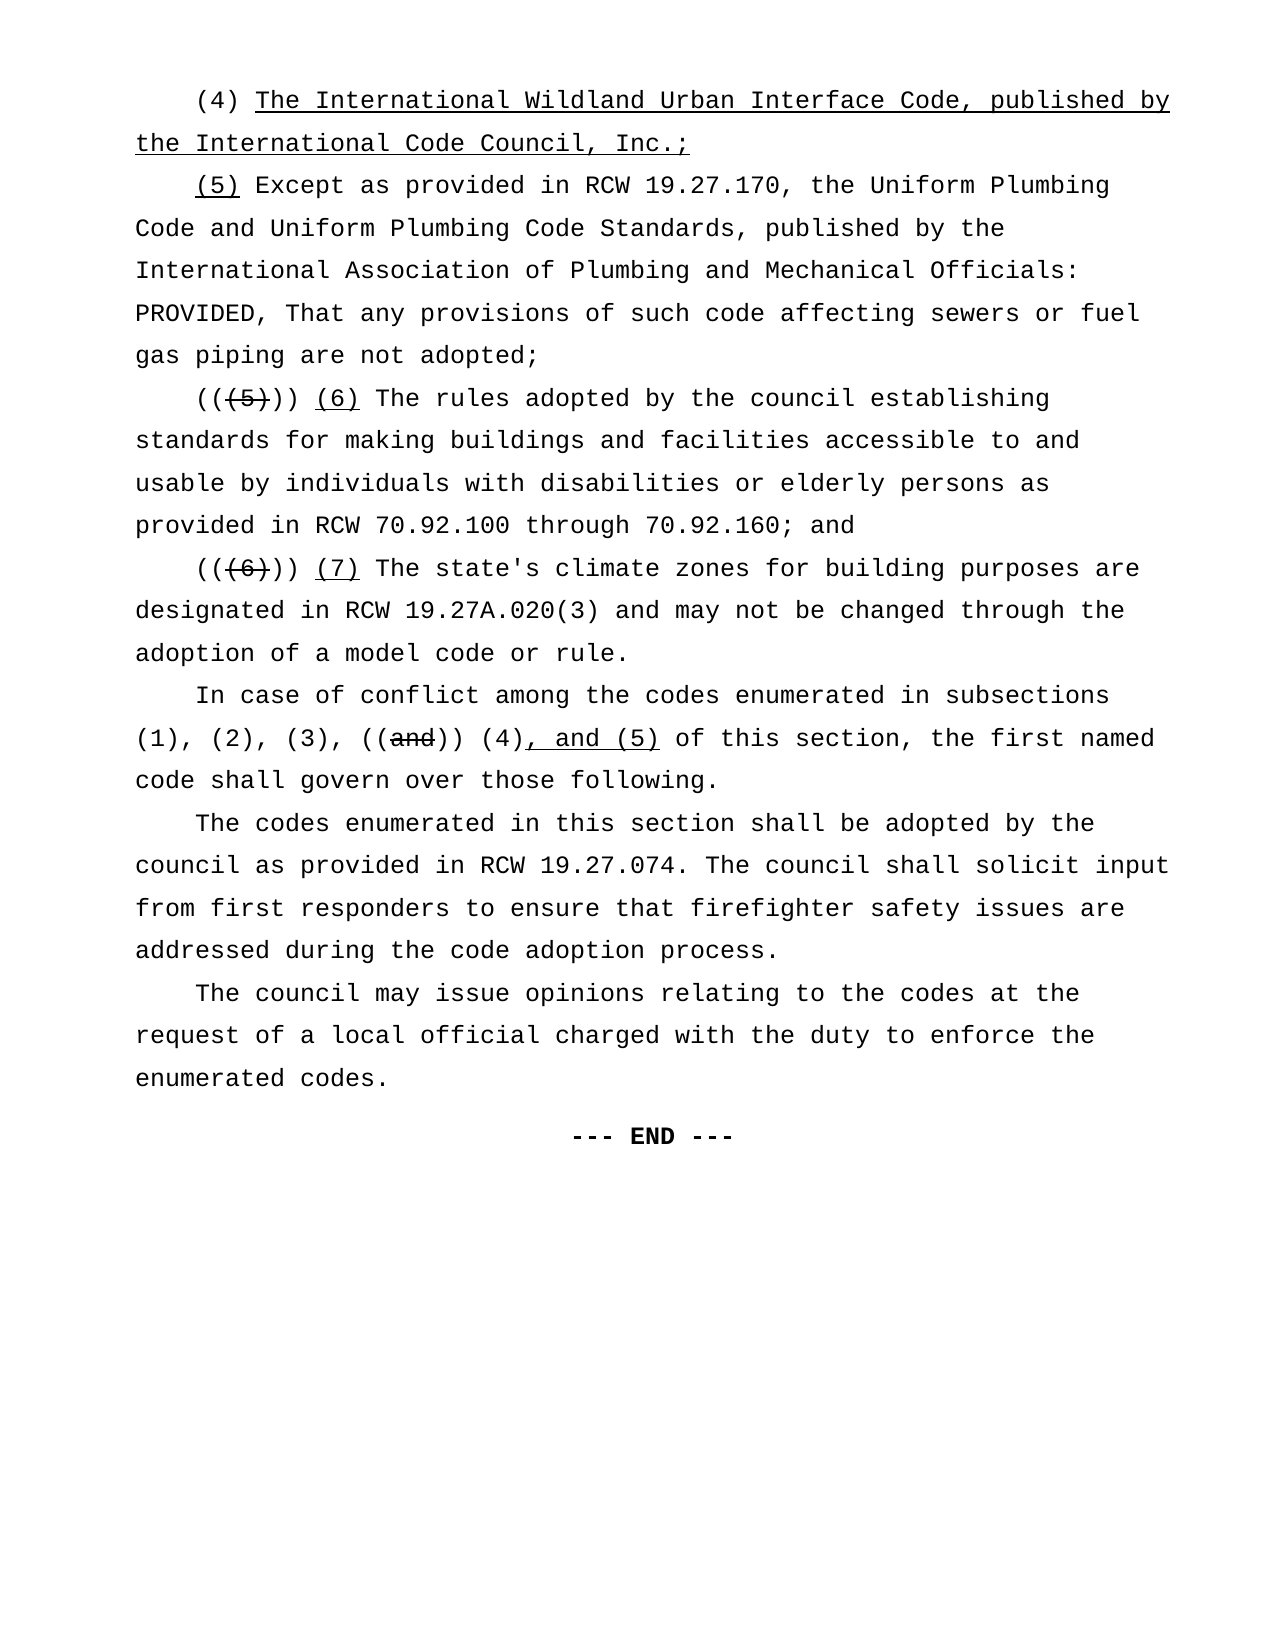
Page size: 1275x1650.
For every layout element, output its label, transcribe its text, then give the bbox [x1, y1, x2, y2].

text (((5))) (6) The rules adopted by the council establishing standards for making buildings and facilities accessible to and usable by individuals with disabilities or elderly persons as provided in RCW 70.92.100 through 70.92.160; and [135, 372, 1170, 542]
text (5) Except as provided in RCW 19.27.170, the Uniform Plumbing Code and Uniform Plumbing Code Standards, published by the International Association of Plumbing and Mechanical Officials: PROVIDED, That any provisions of such code affecting sewers or fuel gas piping are not adopted; [135, 160, 1170, 372]
text In case of conflict among the codes enumerated in subsections (1), (2), (3), ((and)) (4), and (5) of this section, the first named code shall govern over those following. [135, 670, 1170, 797]
text (4) The International Wildland Urban Interface Code, published by the International Code Council, Inc.; [135, 75, 1170, 160]
text The codes enumerated in this section shall be adopted by the council as provided in RCW 19.27.074. The council shall solicit input from first responders to ensure that firefighter safety issues are addressed during the code adoption process. [135, 797, 1170, 967]
text --- END --- [135, 1123, 1170, 1152]
text The council may issue opinions relating to the codes at the request of a local official charged with the duty to enforce the enumerated codes. [135, 967, 1170, 1095]
text (((6))) (7) The state's climate zones for building purposes are designated in RCW 19.27A.020(3) and may not be changed through the adoption of a model code or rule. [135, 542, 1170, 670]
